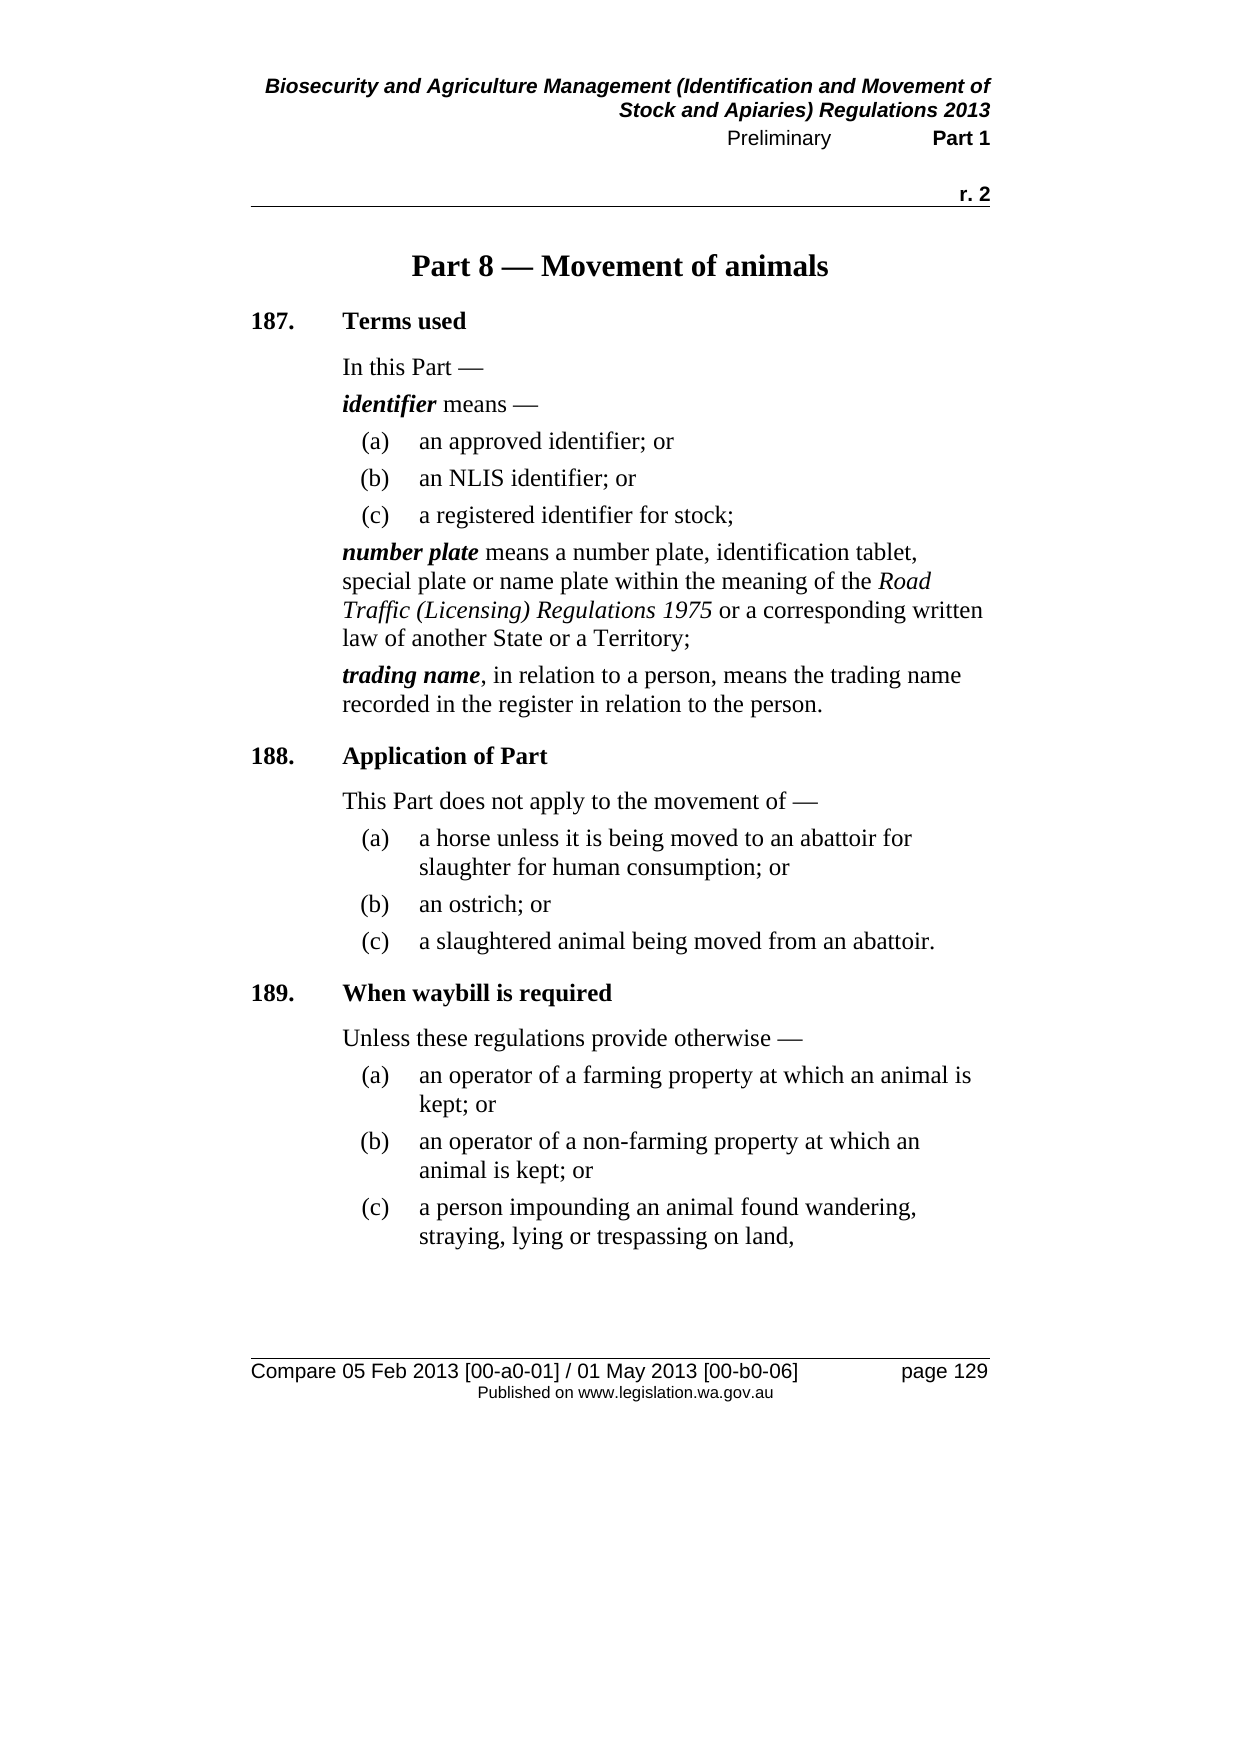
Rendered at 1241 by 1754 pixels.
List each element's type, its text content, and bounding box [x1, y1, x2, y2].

text (a) an operator of a farming property at which an animal is kept; or [251, 1061, 990, 1118]
subtitle 189. When waybill is required [251, 978, 990, 1007]
text number plate means a number plate, identification tablet, special plate or name plate within the meaning of the Road Traffic (Licensing) Regulations 1975 or a corresponding written law of another State or a Territory; [251, 537, 990, 652]
text (a) a horse unless it is being moved to an abattoir for slaughter for human consumption; or [251, 823, 990, 881]
text In this Part — [251, 352, 990, 381]
text (c) a slaughtered animal being moved from an abattoir. [251, 926, 990, 955]
text (b) an ostrich; or [251, 889, 990, 918]
text This Part does not apply to the movement of — [251, 786, 990, 815]
text (c) a registered identifier for stock; [251, 500, 990, 529]
text (c) a person impounding an animal found wandering, straying, lying or trespassing on land, [251, 1192, 990, 1250]
subtitle Part 8 — Movement of animals [251, 247, 990, 283]
text Unless these regulations provide otherwise — [251, 1023, 990, 1052]
text identifier means — [251, 389, 990, 418]
subtitle 188. Application of Part [251, 741, 990, 770]
text (b) an operator of a non-farming property at which an animal is kept; or [251, 1126, 990, 1184]
subtitle 187. Terms used [251, 306, 990, 335]
text (a) an approved identifier; or [251, 426, 990, 455]
text trading name, in relation to a person, means the trading name recorded in the register in relation to the person. [251, 661, 990, 718]
text (b) an NLIS identifier; or [251, 463, 990, 492]
